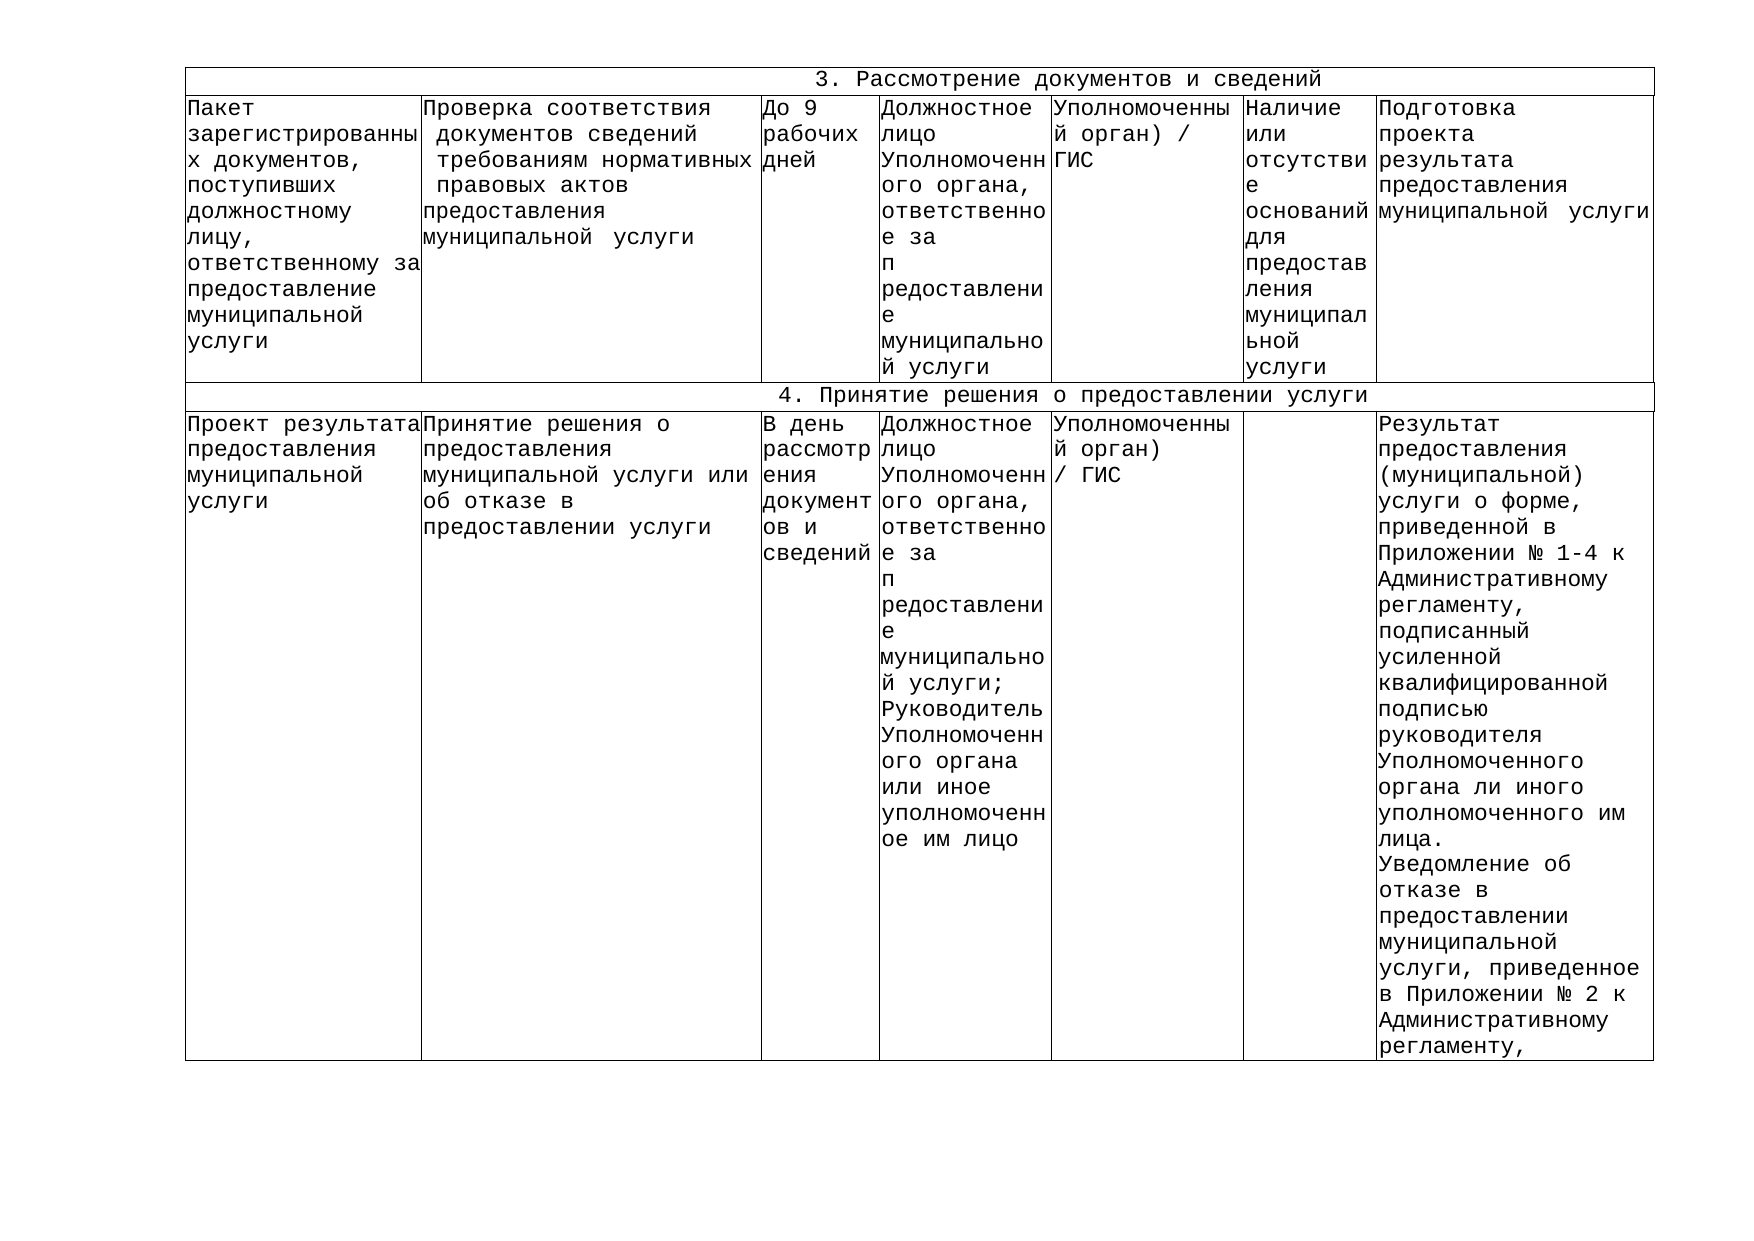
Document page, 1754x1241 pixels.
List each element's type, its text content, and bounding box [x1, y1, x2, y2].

table_cell В день рассмотрения документов и сведений [762, 412, 879, 1060]
table_cell Проект результата предоставления муниципальной услуги [186, 412, 421, 1060]
table_cell Наличие или отсутствие оснований для предоставления муниципальной услуги [1244, 96, 1376, 382]
table_cell Проверка соответствия документов сведений требованиям нормативных правовых актов предоставления муниципальной услуги [422, 96, 761, 382]
table_cell Должностное лицо Уполномоченного органа, ответственное за предоставление муниципальной услуги [880, 96, 1051, 382]
table_cell Уполномоченный орган) / ГИС [1052, 412, 1243, 1060]
table_header 3. Рассмотрение документов и сведений [186, 68, 1654, 95]
table_cell Должностное лицо Уполномоченного органа, ответственное за предоставление муниципальной услуги; Руководитель Уполномоченного органа или иное уполномоченное им лицо [880, 412, 1051, 1060]
table_cell [1244, 412, 1376, 1060]
table_cell Уполномоченный орган) / ГИС [1052, 96, 1243, 382]
table_cell До 9 рабочих дней [762, 96, 879, 382]
table_cell Принятие решения о предоставления муниципальной услуги или об отказе в предоставлении услуги [422, 412, 761, 1060]
table_cell Пакет зарегистрированных документов, поступивших должностному лицу, ответственному за предоставление муниципальной услуги [186, 96, 421, 382]
table_cell 4. Принятие решения о предоставлении услуги [186, 383, 1654, 411]
table_cell Подготовка проекта результата предоставления муниципальной услуги [1377, 96, 1653, 382]
table_cell Результат предоставления (муниципальной) услуги о форме, приведенной в Приложении № 1-4 к Административному регламенту, подписанный усиленной квалифицированной подписью руководителя Уполномоченного органа ли иного уполномоченного им лица. Уведомление об отказе в предоставлении муниципальной услуги, приведенное в Приложении № 2 к Административному регламенту, [1377, 412, 1653, 1060]
